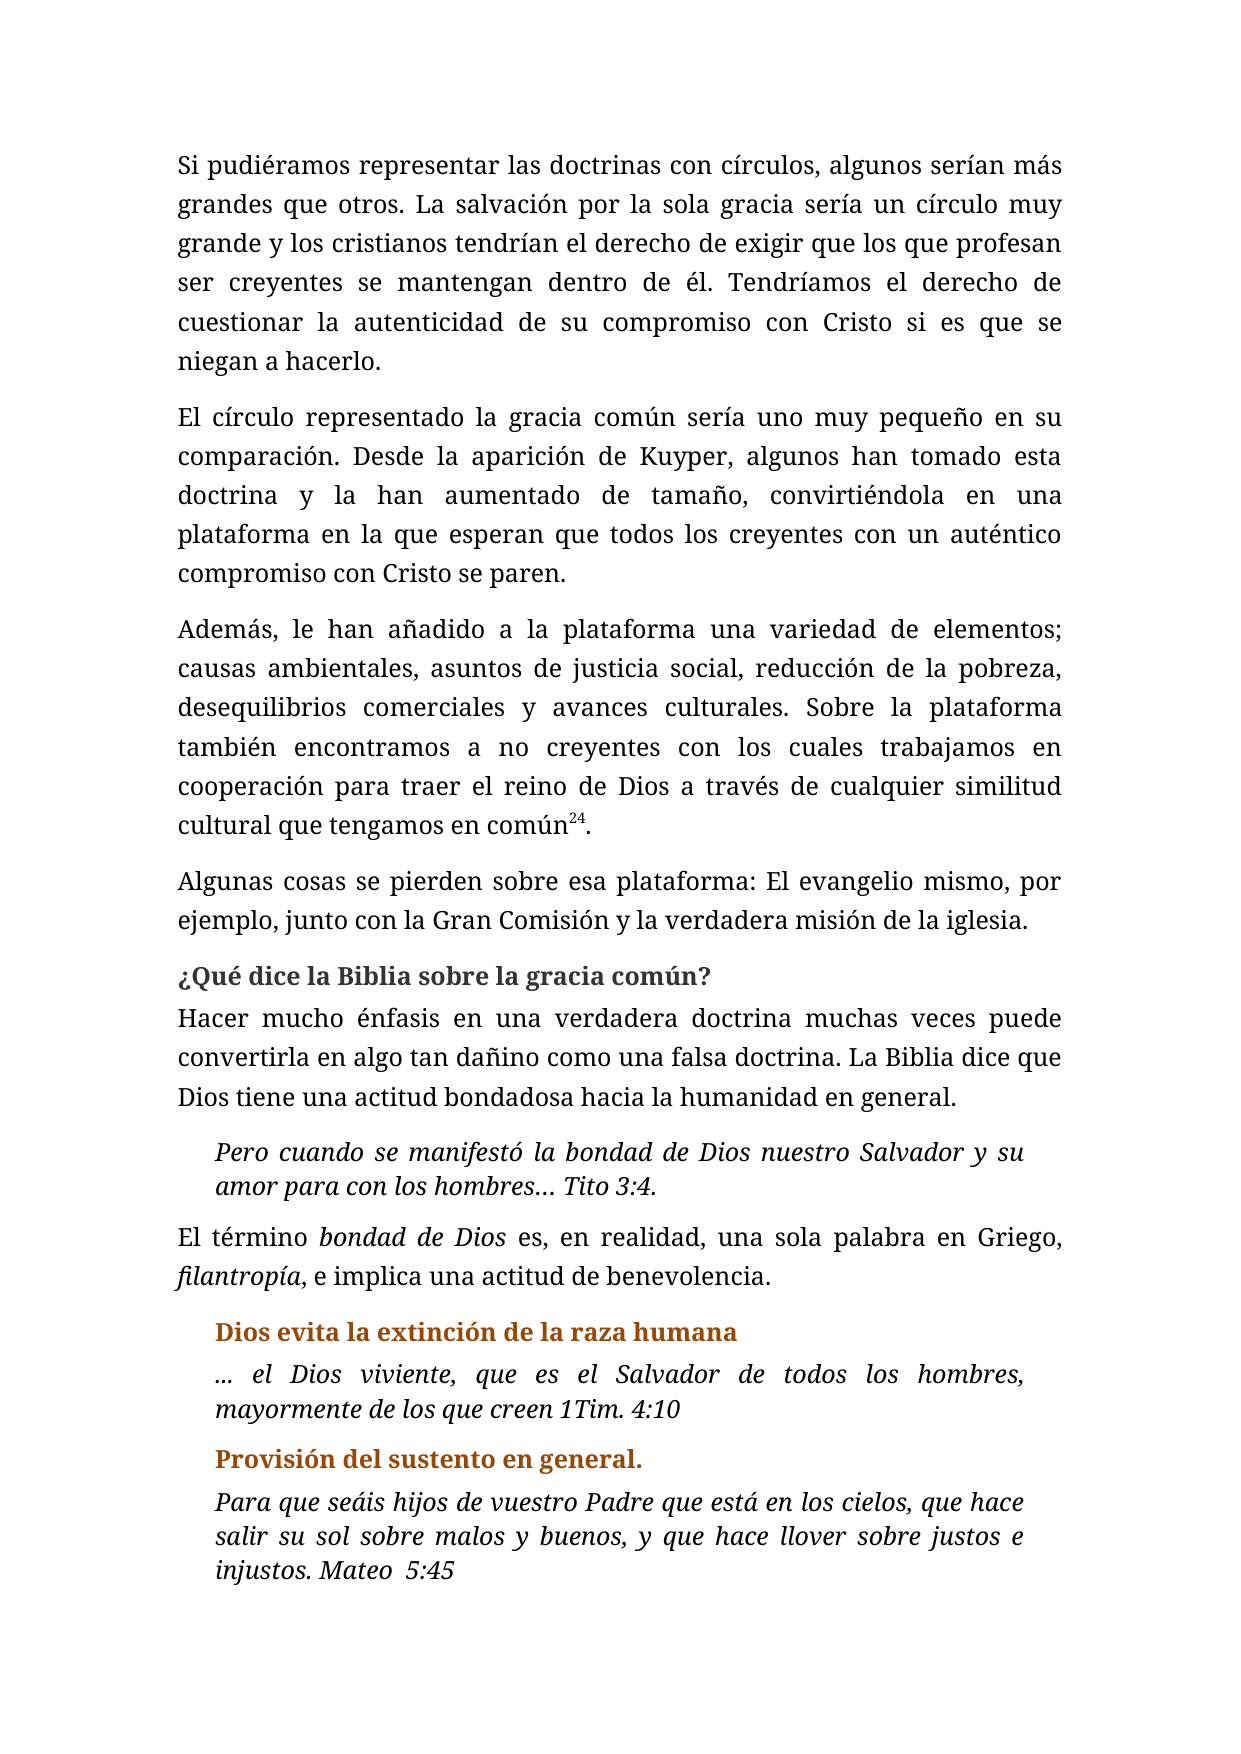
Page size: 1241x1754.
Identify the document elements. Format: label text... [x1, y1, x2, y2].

subtitle Provisión del sustento en general. [215, 1442, 1063, 1476]
text Para que seáis hijos de vuestro Padre que está en los cielos, que hace salir su sol sobre malos y buenos, y que hace llover sobre justos e injustos. Mateo 5:45 [215, 1484, 1026, 1587]
text ... el Dios viviente, que es el Salvador de todos los hombres, mayormente de los que creen 1Tim. 4:10 [215, 1357, 1026, 1425]
text El término bondad de Dios es, en realidad, una sola palabra en Griego, filantropía, e implica una actitud de benevolencia. [177, 1220, 1063, 1293]
text Hacer mucho énfasis en una verdadera doctrina muchas veces puede convertirla en algo tan dañino como una falsa doctrina. La Biblia dice que Dios tiene una actitud bondadosa hacia la humanidad en general. [177, 1001, 1063, 1113]
subtitle ¿Qué dice la Biblia sobre la gracia común? [177, 958, 1063, 992]
text El círculo representado la gracia común sería uno muy pequeño en su comparación. Desde la aparición de Kuyper, algunos han tomado esta doctrina y la han aumentado de tamaño, convirtiéndola en una plataforma en la que esperan que todos los creyentes con un auténtico compromiso con Cristo se paren. [177, 399, 1063, 590]
text Si pudiéramos representar las doctrinas con círculos, algunos serían más grandes que otros. La salvación por la sola gracia sería un círculo muy grande y los cristianos tendrían el derecho de exigir que los que profesan ser creyentes se mantengan dentro de él. Tendríamos el derecho de cuestionar la autenticidad de su compromiso con Cristo si es que se niegan a hacerlo. [177, 148, 1063, 377]
text Además, le han añadido a la plataforma una variedad de elementos; causas ambientales, asuntos de justicia social, reducción de la pobreza, desequilibrios comerciales y avances culturales. Sobre la plataforma también encontramos a no creyentes con los cuales trabajamos en cooperación para traer el reino de Dios a través de cualquier similitud cultural que tengamos en común. [177, 612, 1063, 842]
text Algunas cosas se pierden sobre esa plataforma: El evangelio mismo, por ejemplo, junto con la Gran Comisión y la verdadera misión de la iglesia. [177, 863, 1063, 937]
subtitle Dios evita la extinción de la raza humana [215, 1315, 1063, 1349]
text Pero cuando se manifestó la bondad de Dios nuestro Salvador y su amor para con los hombres… Tito 3:4. [215, 1135, 1026, 1203]
